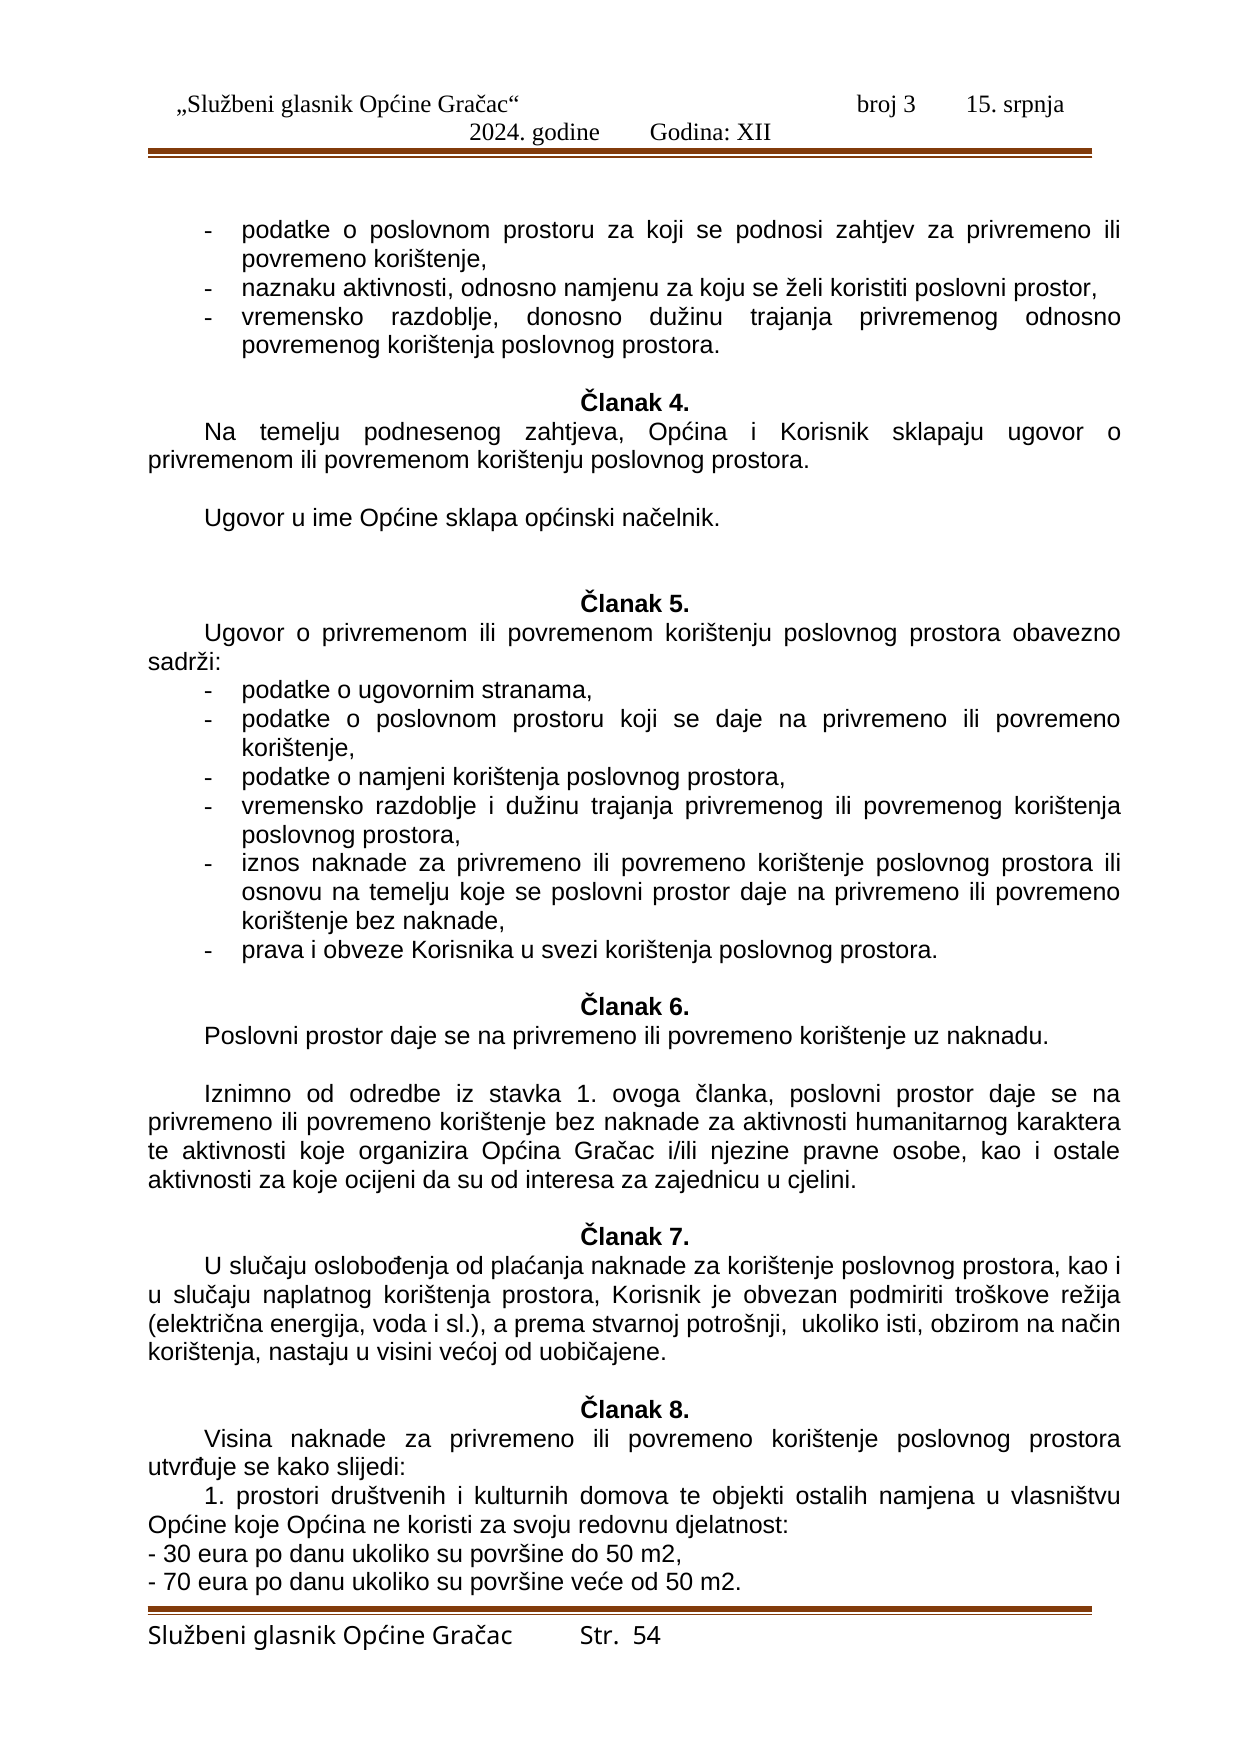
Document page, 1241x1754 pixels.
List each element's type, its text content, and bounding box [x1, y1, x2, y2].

text Članak 5. [148, 589, 1122, 618]
list vremensko razdoblje i dužinu trajanja privremenog ili povremenog korištenja poslovnog prostora, [204, 791, 1122, 848]
text - 70 eura po danu ukoliko su površine veće od 50 m2. [148, 1567, 1122, 1596]
list podatke o ugovornim stranama, [204, 675, 1122, 704]
text U slučaju oslobođenja od plaćanja naknade za korištenje poslovnog prostora, kao i u slučaju naplatnog korištenja prostora, Korisnik je obvezan podmiriti troškove režija (električna energija, voda i sl.), a prema stvarnoj potrošnji, ukoliko isti, obzirom na način korištenja, nastaju u visini većoj od uobičajene. [148, 1251, 1122, 1366]
text Ugovor u ime Općine sklapa općinski načelnik. [148, 503, 1122, 532]
text Članak 6. [148, 992, 1122, 1021]
list podatke o poslovnom prostoru za koji se podnosi zahtjev za privremeno ili povremeno korištenje, [204, 215, 1122, 273]
text - 30 eura po danu ukoliko su površine do 50 m2, [148, 1538, 1122, 1567]
text Poslovni prostor daje se na privremeno ili povremeno korištenje uz naknadu. [148, 1021, 1122, 1050]
list iznos naknade za privremeno ili povremeno korištenje poslovnog prostora ili osnovu na temelju koje se poslovni prostor daje na privremeno ili povremeno korištenje bez naknade, [204, 848, 1122, 935]
list podatke o namjeni korištenja poslovnog prostora, [204, 762, 1122, 791]
list vremensko razdoblje, donosno dužinu trajanja privremenog odnosno povremenog korištenja poslovnog prostora. [204, 302, 1122, 359]
list podatke o poslovnom prostoru koji se daje na privremeno ili povremeno korištenje, [204, 704, 1122, 762]
text Iznimno od odredbe iz stavka 1. ovoga članka, poslovni prostor daje se na privremeno ili povremeno korištenje bez naknade za aktivnosti humanitarnog karaktera te aktivnosti koje organizira Općina Gračac i/ili njezine pravne osobe, kao i ostale aktivnosti za koje ocijeni da su od interesa za zajednicu u cjelini. [148, 1078, 1122, 1193]
text Članak 7. [148, 1222, 1122, 1251]
text Ugovor o privremenom ili povremenom korištenju poslovnog prostora obavezno sadrži: [148, 618, 1122, 675]
text Visina naknade za privremeno ili povremeno korištenje poslovnog prostora utvrđuje se kako slijedi: [148, 1423, 1122, 1481]
text Članak 4. [148, 388, 1122, 417]
text 1. prostori društvenih i kulturnih domova te objekti ostalih namjena u vlasništvu Općine koje Općina ne koristi za svoju redovnu djelatnost: [148, 1481, 1122, 1538]
text Na temelju podnesenog zahtjeva, Općina i Korisnik sklapaju ugovor o privremenom ili povremenom korištenju poslovnog prostora. [148, 417, 1122, 474]
list naznaku aktivnosti, odnosno namjenu za koju se želi koristiti poslovni prostor, [204, 273, 1122, 302]
list prava i obveze Korisnika u svezi korištenja poslovnog prostora. [204, 935, 1122, 963]
text Članak 8. [148, 1395, 1122, 1423]
